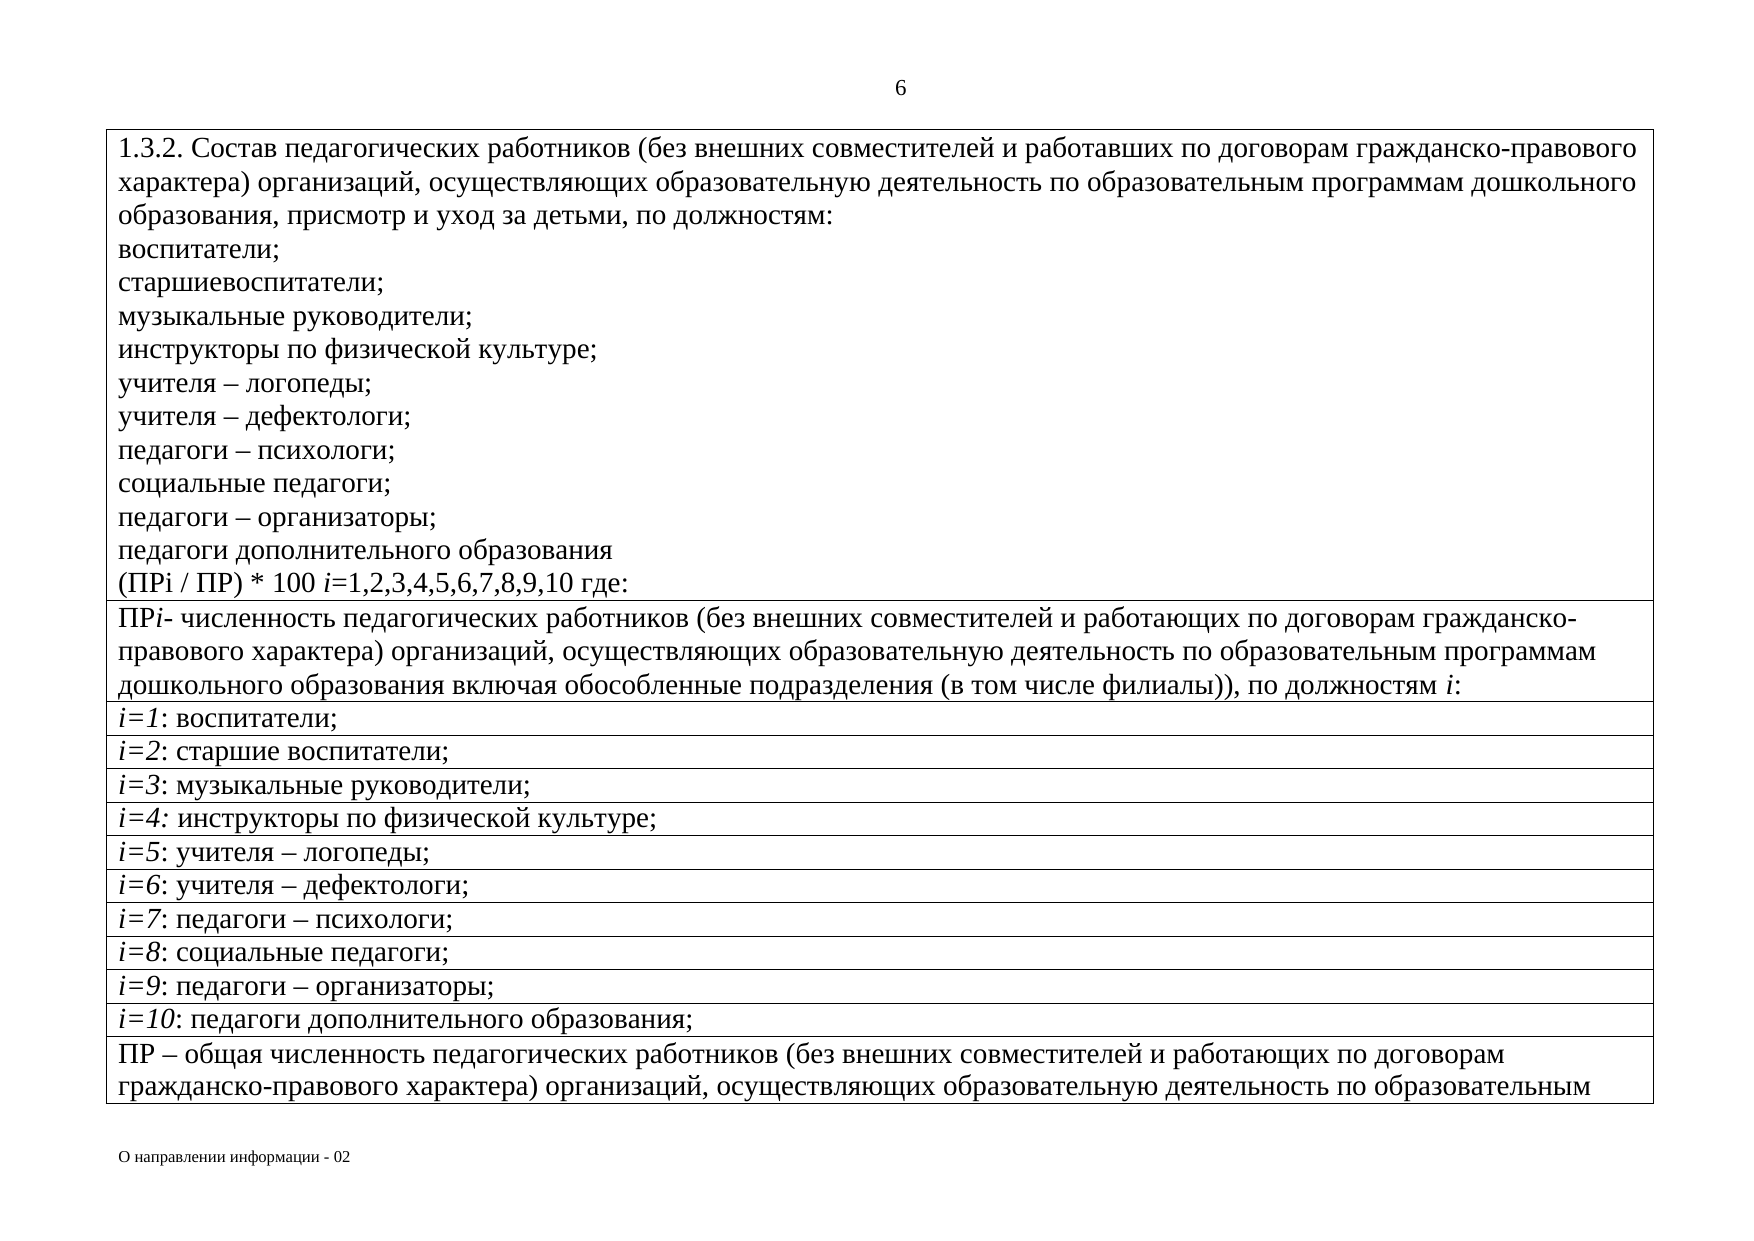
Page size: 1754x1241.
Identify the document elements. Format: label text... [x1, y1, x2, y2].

table_header 1.3.2. Состав педагогических работников (без внешних совместителей и работавших по договорам гражданско-правового характера) организаций, осуществляющих образовательную деятельность по образовательным программам дошкольного образования, присмотр и уход за детьми, по должностям: воспитатели; старшиевоспитатели; музыкальные руководители; инструкторы по физической культуре; учителя – логопеды; учителя – дефектологи; педагоги – психологи; социальные педагоги; педагоги – организаторы; педагоги дополнительного образования (ПРi / ПР) * 100 i=1,2,3,4,5,6,7,8,9,10 где: [107, 130, 1653, 600]
table_cell i=4: инструкторы по физической культуре; [107, 803, 1653, 835]
table_cell i=6: учителя – дефектологи; [107, 870, 1653, 902]
table_cell i=3: музыкальные руководители; [107, 769, 1653, 802]
table_cell i=1: воспитатели; [107, 702, 1653, 735]
table_cell i=5: учителя – логопеды; [107, 836, 1653, 869]
table_cell i=9: педагоги – организаторы; [107, 970, 1653, 1003]
table_cell i=2: старшие воспитатели; [107, 736, 1653, 768]
table_cell i=7: педагоги – психологи; [107, 903, 1653, 936]
table_cell i=8: социальные педагоги; [107, 937, 1653, 969]
table_cell i=10: педагоги дополнительного образования; [107, 1004, 1653, 1036]
table_cell ПРi- численность педагогических работников (без внешних совместителей и работающих по договорам гражданско- правового характера) организаций, осуществляющих образовательную деятельность по образовательным программам дошкольного образования включая обособленные подразделения (в том числе филиалы)), по должностям i: [107, 601, 1653, 701]
table_cell ПР – общая численность педагогических работников (без внешних совместителей и работающих по договорам гражданско-правового характера) организаций, осуществляющих образовательную деятельность по образовательным [107, 1037, 1653, 1103]
